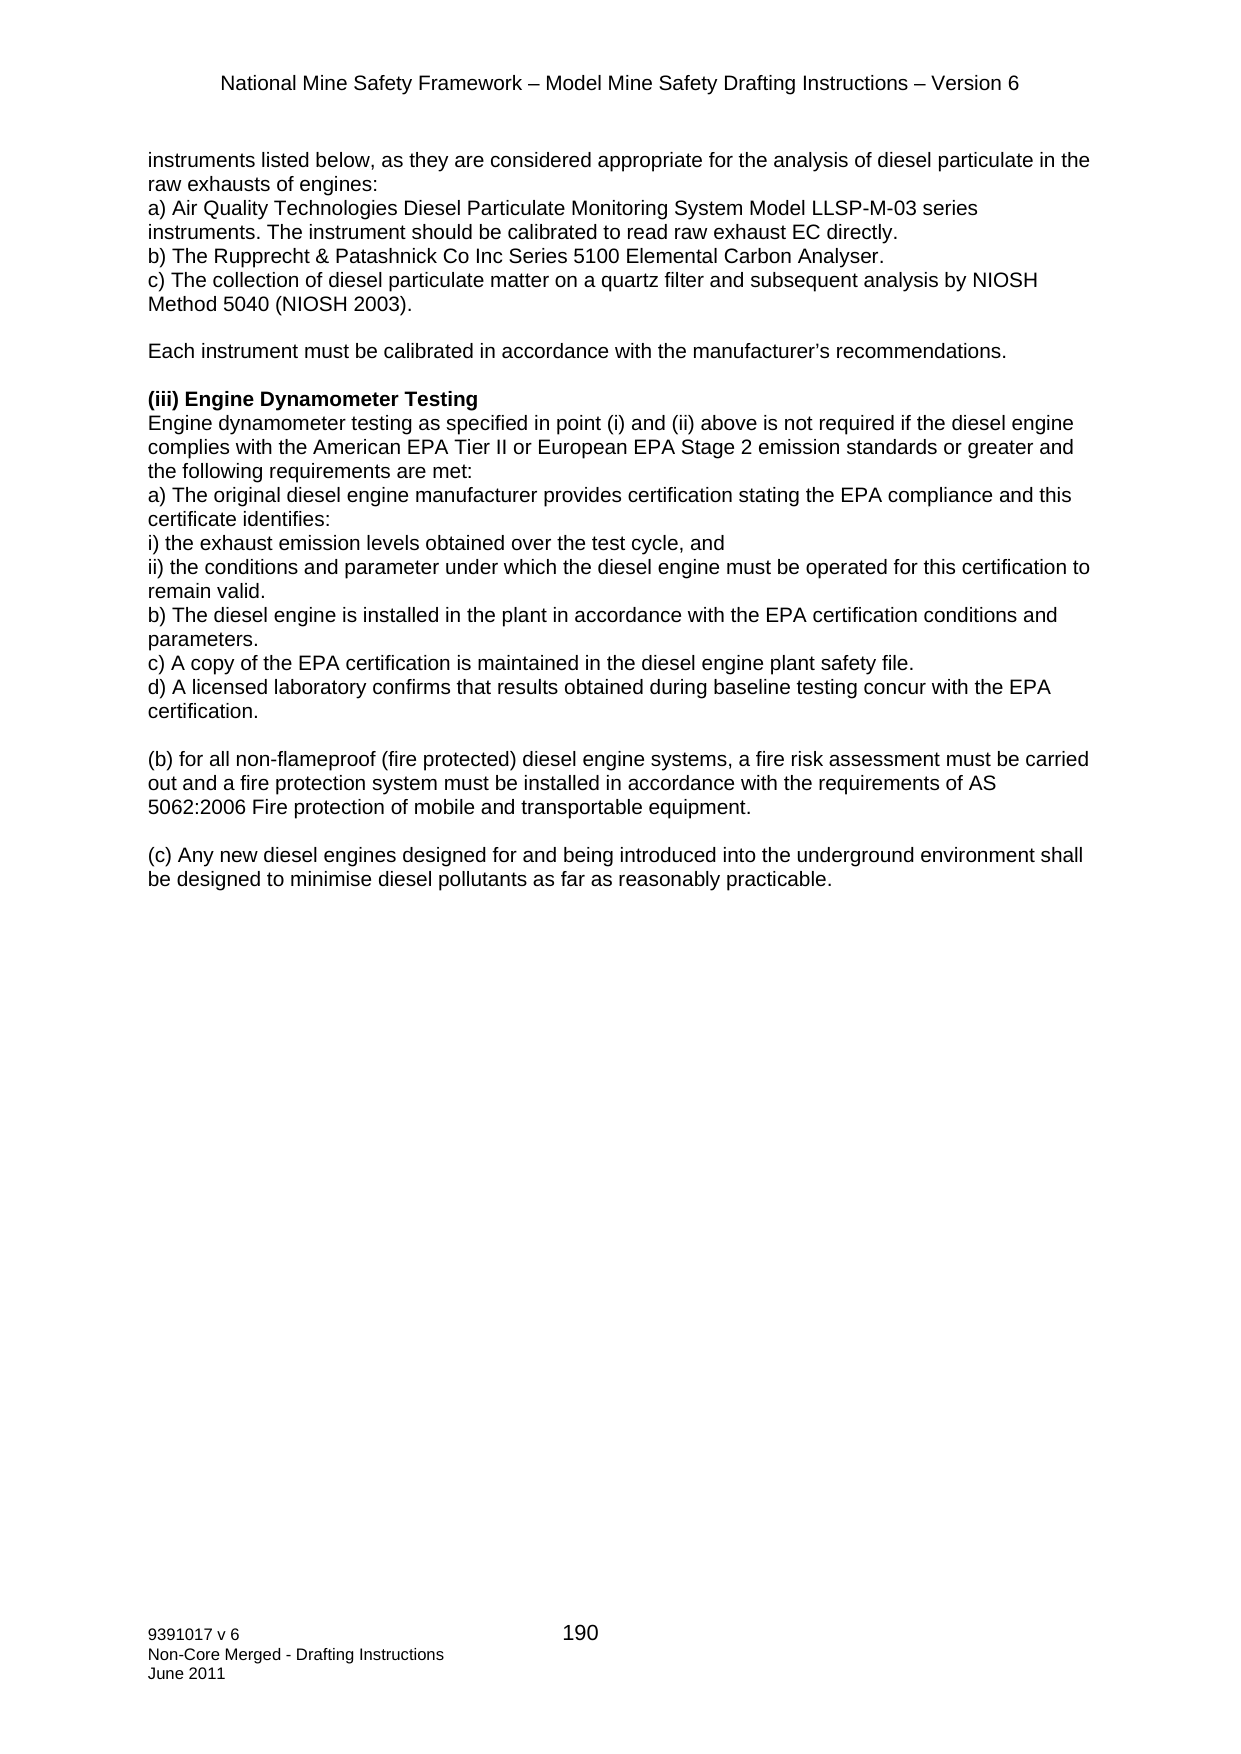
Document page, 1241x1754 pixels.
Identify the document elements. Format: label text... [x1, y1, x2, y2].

text instruments. The instrument should be calibrated to read raw exhaust EC directly. [148, 219, 1092, 243]
text (iii) Engine Dynamometer Testing [148, 387, 1092, 411]
text Each instrument must be calibrated in accordance with the manufacturer’s recommendations. [148, 339, 1092, 363]
text i) the exhaust emission levels obtained over the test cycle, and [148, 531, 1092, 555]
text c) The collection of diesel particulate matter on a quartz filter and subsequent analysis by NIOSH [148, 267, 1092, 291]
text Engine dynamometer testing as specified in point (i) and (ii) above is not required if the diesel engine complies with the American EPA Tier II or European EPA Stage 2 emission standards or greater and the following requirements are met: [148, 411, 1092, 483]
text ii) the conditions and parameter under which the diesel engine must be operated for this certification to remain valid. [148, 555, 1092, 603]
text b) The diesel engine is installed in the plant in accordance with the EPA certification conditions and parameters. [148, 603, 1092, 651]
text a) The original diesel engine manufacturer provides certification stating the EPA compliance and this certificate identifies: [148, 483, 1092, 531]
text b) The Rupprecht & Patashnick Co Inc Series 5100 Elemental Carbon Analyser. [148, 243, 1092, 267]
text d) A licensed laboratory confirms that results obtained during baseline testing concur with the EPA certification. [148, 675, 1092, 723]
text a) Air Quality Technologies Diesel Particulate Monitoring System Model LLSP-M-03 series [148, 196, 1092, 219]
text instruments listed below, as they are considered appropriate for the analysis of diesel particulate in the raw exhausts of engines: [148, 148, 1092, 196]
text (c) Any new diesel engines designed for and being introduced into the underground environment shall be designed to minimise diesel pollutants as far as reasonably practicable. [148, 842, 1092, 890]
text Method 5040 (NIOSH 2003). [148, 291, 1092, 315]
text c) A copy of the EPA certification is maintained in the diesel engine plant safety file. [148, 651, 1092, 675]
text (b) for all non-flameproof (fire protected) diesel engine systems, a fire risk assessment must be carried out and a fire protection system must be installed in accordance with the requirements of AS 5062:2006 Fire protection of mobile and transportable equipment. [148, 747, 1092, 818]
